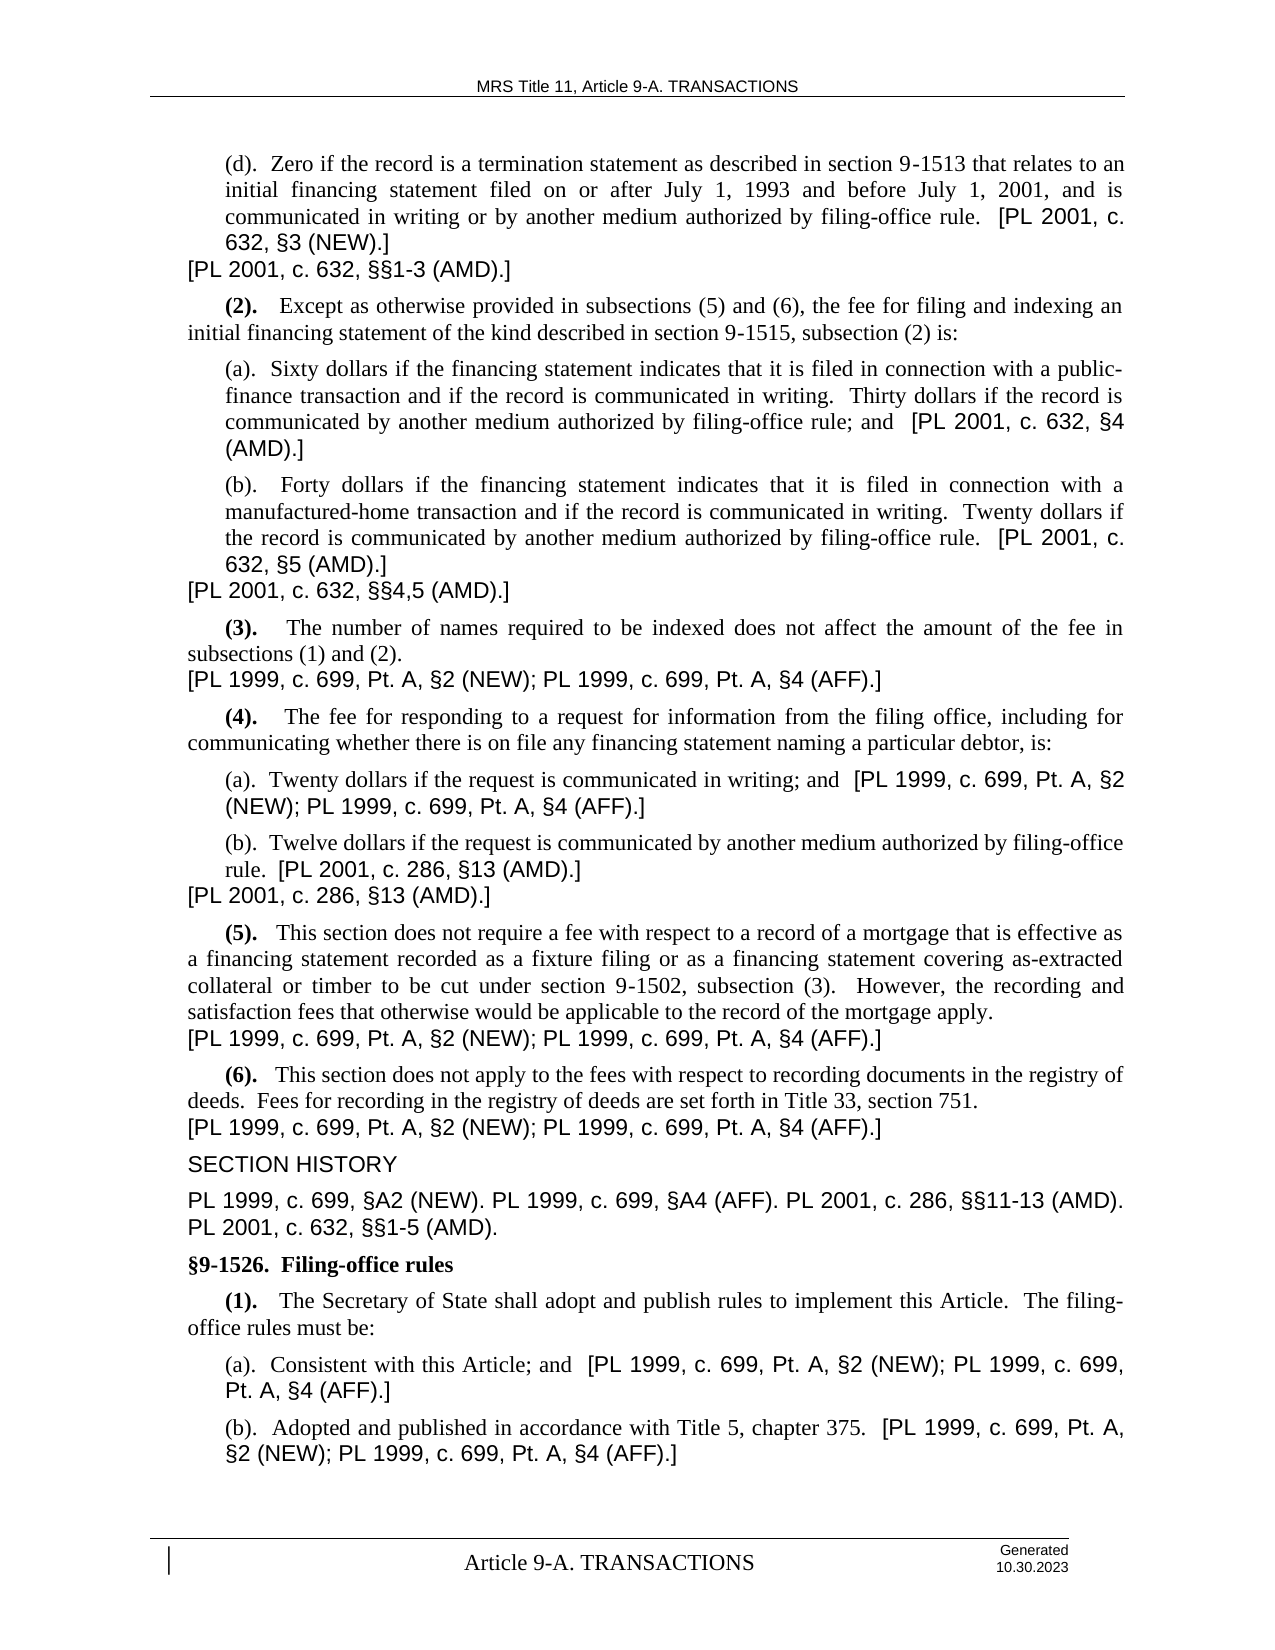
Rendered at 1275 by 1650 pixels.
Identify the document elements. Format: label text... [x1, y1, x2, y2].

text (b). Forty dollars if the financing statement indicates that it is filed in connection with a manufactured-home transaction and if the record is communicated in writing. Twenty dollars if the record is communicated by another medium authorized by filing-office rule. [PL 2001, c. 632, §5 (AMD).] [225, 471, 1125, 577]
text (a). Consistent with this Article; and [PL 1999, c. 699, Pt. A, §2 (NEW); PL 1999, c. 699, Pt. A, §4 (AFF).] [225, 1351, 1125, 1403]
text (1). The Secretary of State shall adopt and publish rules to implement this Article. The filing-office rules must be: [187, 1287, 1125, 1340]
text (a). Sixty dollars if the financing statement indicates that it is filed in connection with a public-finance transaction and if the record is communicated in writing. Thirty dollars if the record is communicated by another medium authorized by filing-office rule; and [PL 2001, c. 632, §4 (AMD).] [225, 355, 1125, 461]
text SECTION HISTORY [187, 1151, 1125, 1177]
text [PL 1999, c. 699, Pt. A, §2 (NEW); PL 1999, c. 699, Pt. A, §4 (AFF).] [187, 666, 1125, 693]
text PL 1999, c. 699, §A2 (NEW). PL 1999, c. 699, §A4 (AFF). PL 2001, c. 286, §§11-13 (AMD). PL 2001, c. 632, §§1-5 (AMD). [187, 1187, 1125, 1240]
text (5). This section does not require a fee with respect to a record of a mortgage that is effective as a financing statement recorded as a fixture filing or as a financing statement covering as-extracted collateral or timber to be cut under section 9‑1502, subsection (3). However, the recording and satisfaction fees that otherwise would be applicable to the record of the mortgage apply. [187, 919, 1125, 1024]
text (2). Except as otherwise provided in subsections (5) and (6), the fee for filing and indexing an initial financing statement of the kind described in section 9‑1515, subsection (2) is: [187, 292, 1125, 345]
text (4). The fee for responding to a request for information from the filing office, including for communicating whether there is on file any financing statement naming a particular debtor, is: [187, 703, 1125, 756]
text [PL 1999, c. 699, Pt. A, §2 (NEW); PL 1999, c. 699, Pt. A, §4 (AFF).] [187, 1114, 1125, 1140]
text [PL 2001, c. 286, §13 (AMD).] [187, 882, 1125, 909]
text §9-1526. Filing-office rules [187, 1251, 1125, 1277]
text [PL 1999, c. 699, Pt. A, §2 (NEW); PL 1999, c. 699, Pt. A, §4 (AFF).] [187, 1024, 1125, 1051]
text (6). This section does not apply to the fees with respect to recording documents in the registry of deeds. Fees for recording in the registry of deeds are set forth in Title 33, section 751. [187, 1061, 1125, 1114]
text (d). Zero if the record is a termination statement as described in section 9‑1513 that relates to an initial financing statement filed on or after July 1, 1993 and before July 1, 2001, and is communicated in writing or by another medium authorized by filing-office rule. [PL 2001, c. 632, §3 (NEW).] [225, 150, 1125, 256]
text [PL 2001, c. 632, §§4,5 (AMD).] [187, 577, 1125, 603]
text (b). Twelve dollars if the request is communicated by another medium authorized by filing-office rule. [PL 2001, c. 286, §13 (AMD).] [225, 829, 1125, 882]
text (3). The number of names required to be indexed does not affect the amount of the fee in subsections (1) and (2). [187, 614, 1125, 666]
text (a). Twenty dollars if the request is communicated in writing; and [PL 1999, c. 699, Pt. A, §2 (NEW); PL 1999, c. 699, Pt. A, §4 (AFF).] [225, 766, 1125, 819]
text (b). Adopted and published in accordance with Title 5, chapter 375. [PL 1999, c. 699, Pt. A, §2 (NEW); PL 1999, c. 699, Pt. A, §4 (AFF).] [225, 1414, 1125, 1467]
text [PL 2001, c. 632, §§1-3 (AMD).] [187, 256, 1125, 282]
